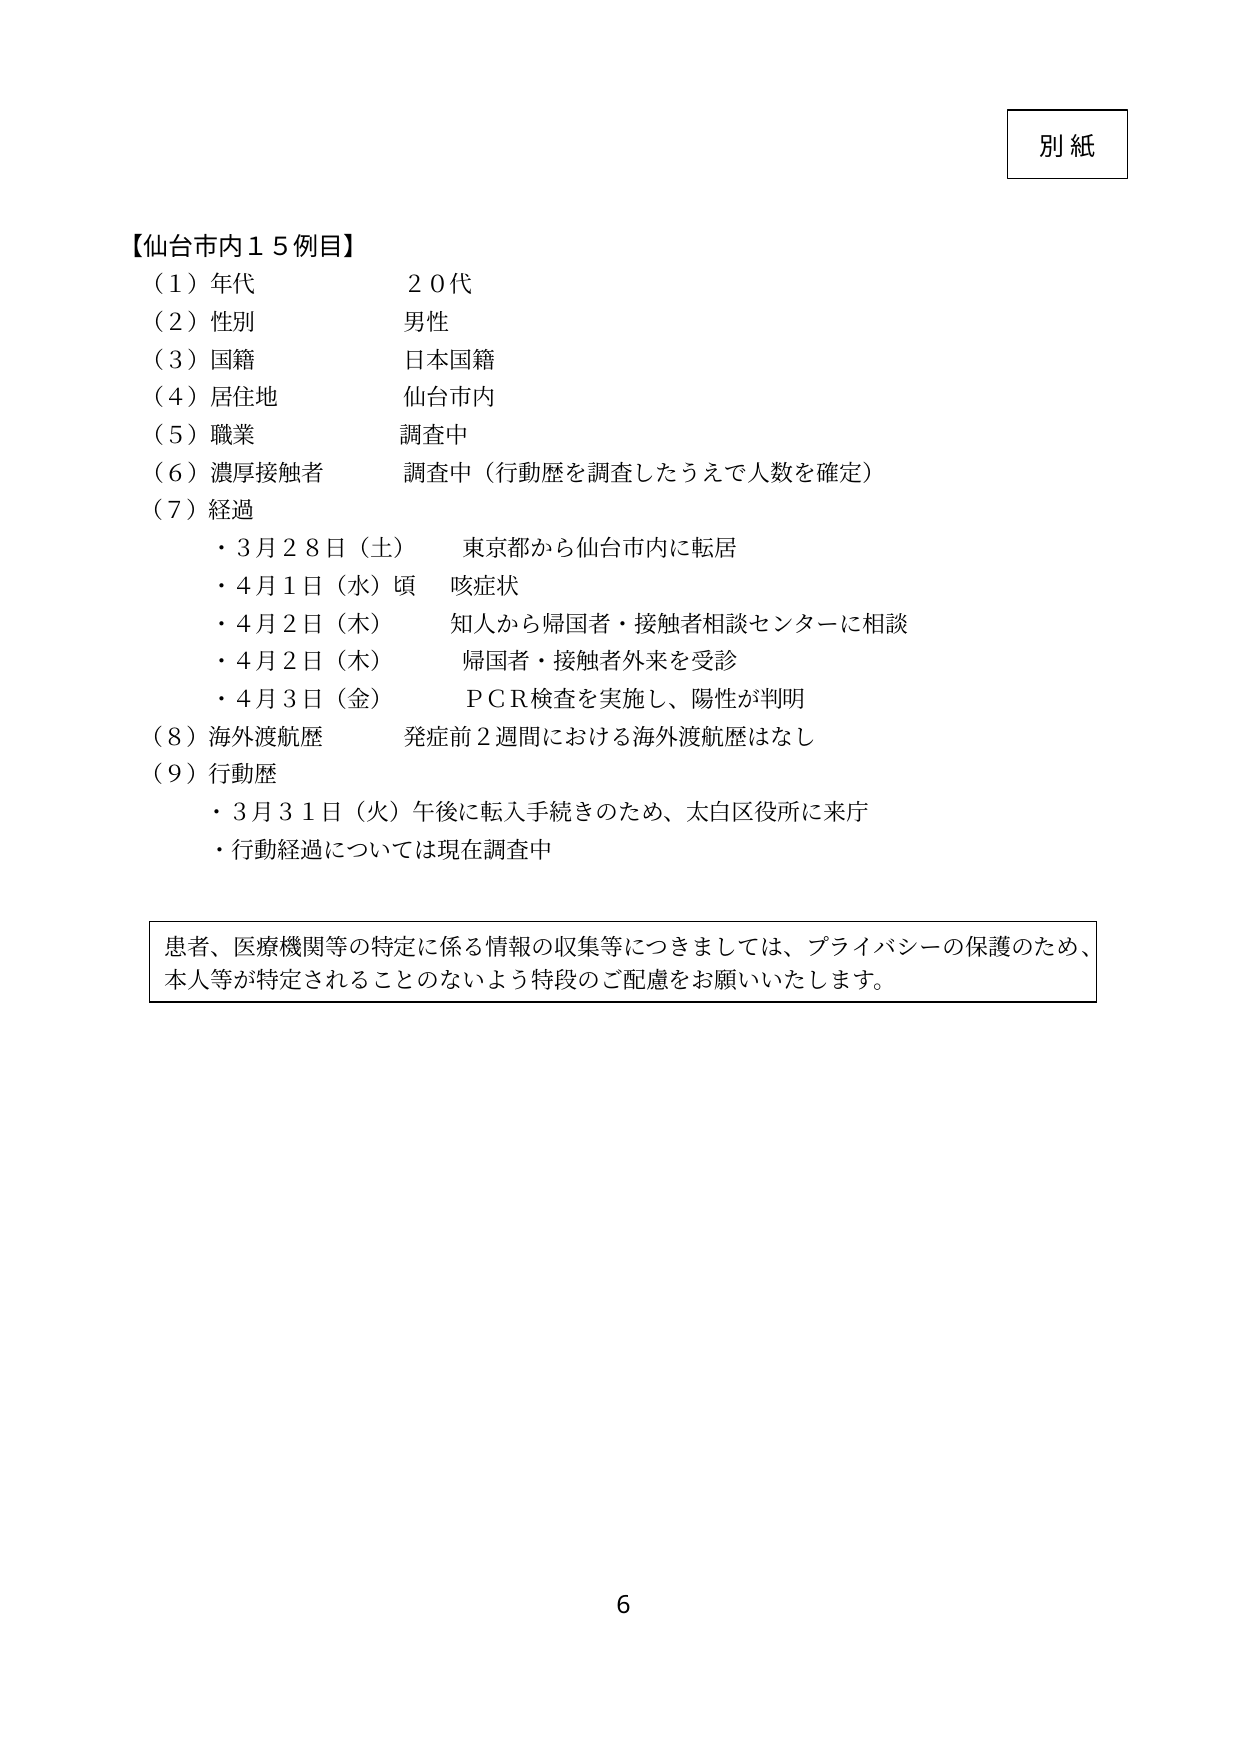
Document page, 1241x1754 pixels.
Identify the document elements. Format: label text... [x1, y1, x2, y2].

text 【仙台市内１５例目】 [118, 226, 1128, 264]
text （６）濃厚接触者 調査中（行動歴を調査したうえで人数を確定） [118, 452, 1128, 490]
text （４）居住地 仙台市内 [118, 377, 1128, 415]
text （７）経過 [140, 490, 1128, 528]
text ・行動経過については現在調査中 [140, 829, 1128, 867]
text ・４月２日（木） 知人から帰国者・接触者相談センターに相談 [118, 603, 1128, 641]
text （９）行動歴 [140, 754, 1128, 792]
text ・４月２日（木） 帰国者・接触者外来を受診 [118, 641, 1128, 679]
text （３）国籍 日本国籍 [118, 339, 1128, 377]
text ・４月１日（水）頃 咳症状 [118, 566, 1128, 603]
text （２）性別 男性 [118, 302, 1128, 339]
text （８）海外渡航歴 発症前２週間における海外渡航歴はなし [140, 716, 1128, 754]
text ・４月３日（金） ＰＣＲ検査を実施し、陽性が判明 [118, 679, 1128, 716]
text ・３月３１日（火）午後に転入手続きのため、太白区役所に来庁 [206, 792, 1128, 829]
text （５）職業 調査中 [118, 415, 1128, 452]
text ・３月２８日（土） 東京都から仙台市内に転居 [118, 528, 1128, 566]
text （１）年代 ２０代 [118, 264, 1128, 302]
